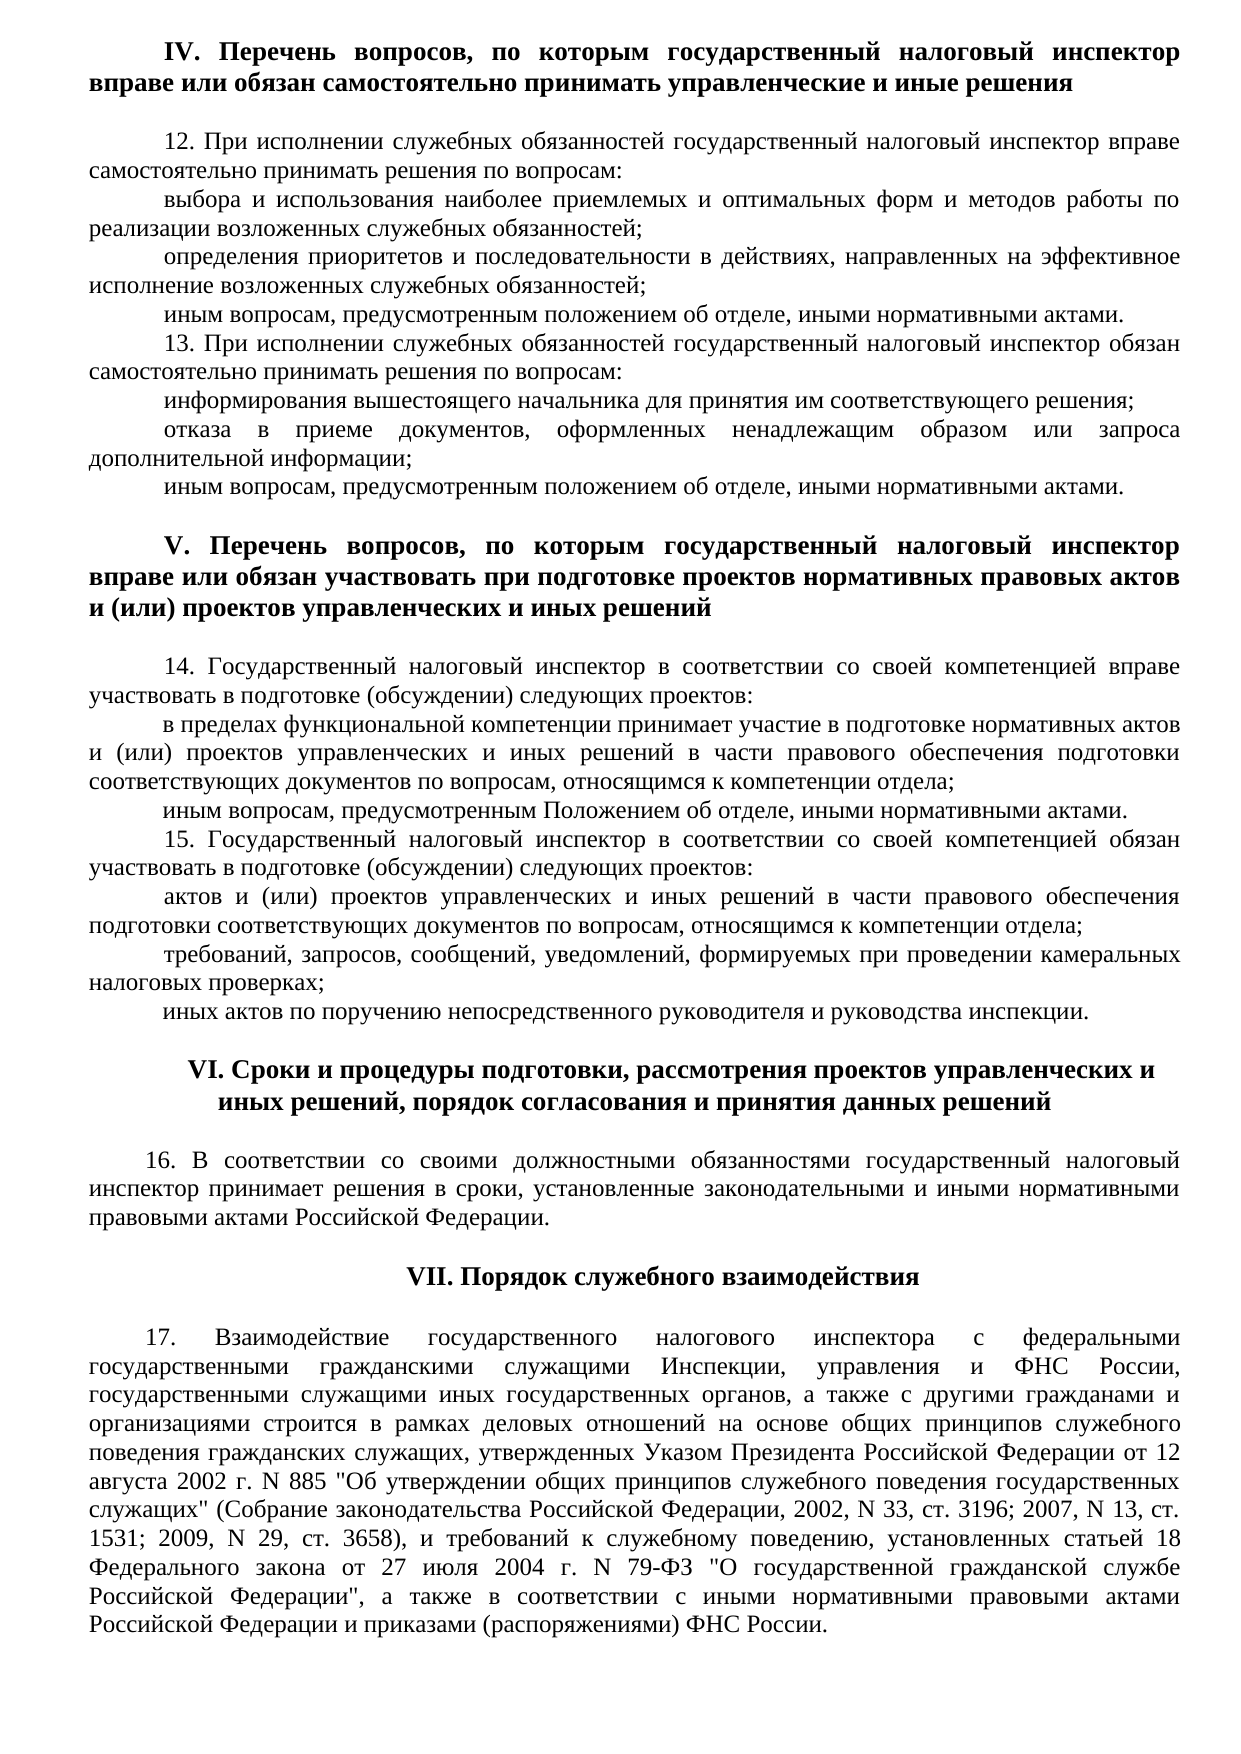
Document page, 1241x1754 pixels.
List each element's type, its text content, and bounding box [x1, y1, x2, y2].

text IV. Перечень вопросов, по которым государственный налоговый инспектор вправе или обязан самостоятельно принимать управленческие и иные решения [89, 35, 1181, 98]
text иных актов по поручению непосредственного руководителя и руководства инспекции. [89, 996, 1181, 1025]
text иным вопросам, предусмотренным положением об отделе, иными нормативными актами. [89, 471, 1181, 500]
text иным вопросам, предусмотренным положением об отделе, иными нормативными актами. [89, 299, 1181, 328]
text актов и (или) проектов управленческих и иных решений в части правового обеспечения подготовки соответствующих документов по вопросам, относящимся к компетенции отдела; [89, 881, 1181, 939]
text в пределах функциональной компетенции принимает участие в подготовке нормативных актов и (или) проектов управленческих и иных решений в части правового обеспечения подготовки соответствующих документов по вопросам, относящимся к компетенции отдела; [89, 709, 1181, 795]
text VI. Сроки и процедуры подготовки, рассмотрения проектов управленческих и иных решений, порядок согласования и принятия данных решений [89, 1054, 1181, 1116]
text 17. Взаимодействие государственного налогового инспектора с федеральными государственными гражданскими служащими Инспекции, управления и ФНС России, государственными служащими иных государственных органов, а также с другими гражданами и организациями строится в рамках деловых отношений на основе общих принципов служебного поведения гражданских служащих, утвержденных Указом Президента Российской Федерации от 12 августа 2002 г. N 885 "Об утверждении общих принципов служебного поведения государственных служащих" (Собрание законодательства Российской Федерации, 2002, N 33, ст. 3196; 2007, N 13, ст. 1531; 2009, N 29, ст. 3658), и требований к служебному поведению, установленных статьей 18 Федерального закона от 27 июля 2004 г. N 79-ФЗ "О государственной гражданской службе Российской Федерации", а также в соответствии с иными нормативными правовыми актами Российской Федерации и приказами (распоряжениями) ФНС России. [89, 1322, 1181, 1638]
text VII. Порядок служебного взаимодействия [89, 1260, 1181, 1291]
text 16. В соответствии со своими должностными обязанностями государственный налоговый инспектор принимает решения в сроки, установленные законодательными и иными нормативными правовыми актами Российской Федерации. [89, 1145, 1181, 1231]
text 12. При исполнении служебных обязанностей государственный налоговый инспектор вправе самостоятельно принимать решения по вопросам: [89, 126, 1181, 184]
text 14. Государственный налоговый инспектор в соответствии со своей компетенцией вправе участвовать в подготовке (обсуждении) следующих проектов: [89, 651, 1181, 709]
text V. Перечень вопросов, по которым государственный налоговый инспектор вправе или обязан участвовать при подготовке проектов нормативных правовых актов и (или) проектов управленческих и иных решений [89, 529, 1181, 622]
text выбора и использования наиболее приемлемых и оптимальных форм и методов работы по реализации возложенных служебных обязанностей; [89, 184, 1181, 241]
text определения приоритетов и последовательности в действиях, направленных на эффективное исполнение возложенных служебных обязанностей; [89, 241, 1181, 299]
text информирования вышестоящего начальника для принятия им соответствующего решения; [89, 385, 1181, 414]
text 13. При исполнении служебных обязанностей государственный налоговый инспектор обязан самостоятельно принимать решения по вопросам: [89, 328, 1181, 385]
text требований, запросов, сообщений, уведомлений, формируемых при проведении камеральных налоговых проверках; [89, 939, 1181, 996]
text иным вопросам, предусмотренным Положением об отделе, иными нормативными актами. [89, 795, 1181, 824]
text 15. Государственный налоговый инспектор в соответствии со своей компетенцией обязан участвовать в подготовке (обсуждении) следующих проектов: [89, 824, 1181, 881]
text отказа в приеме документов, оформленных ненадлежащим образом или запроса дополнительной информации; [89, 414, 1181, 471]
